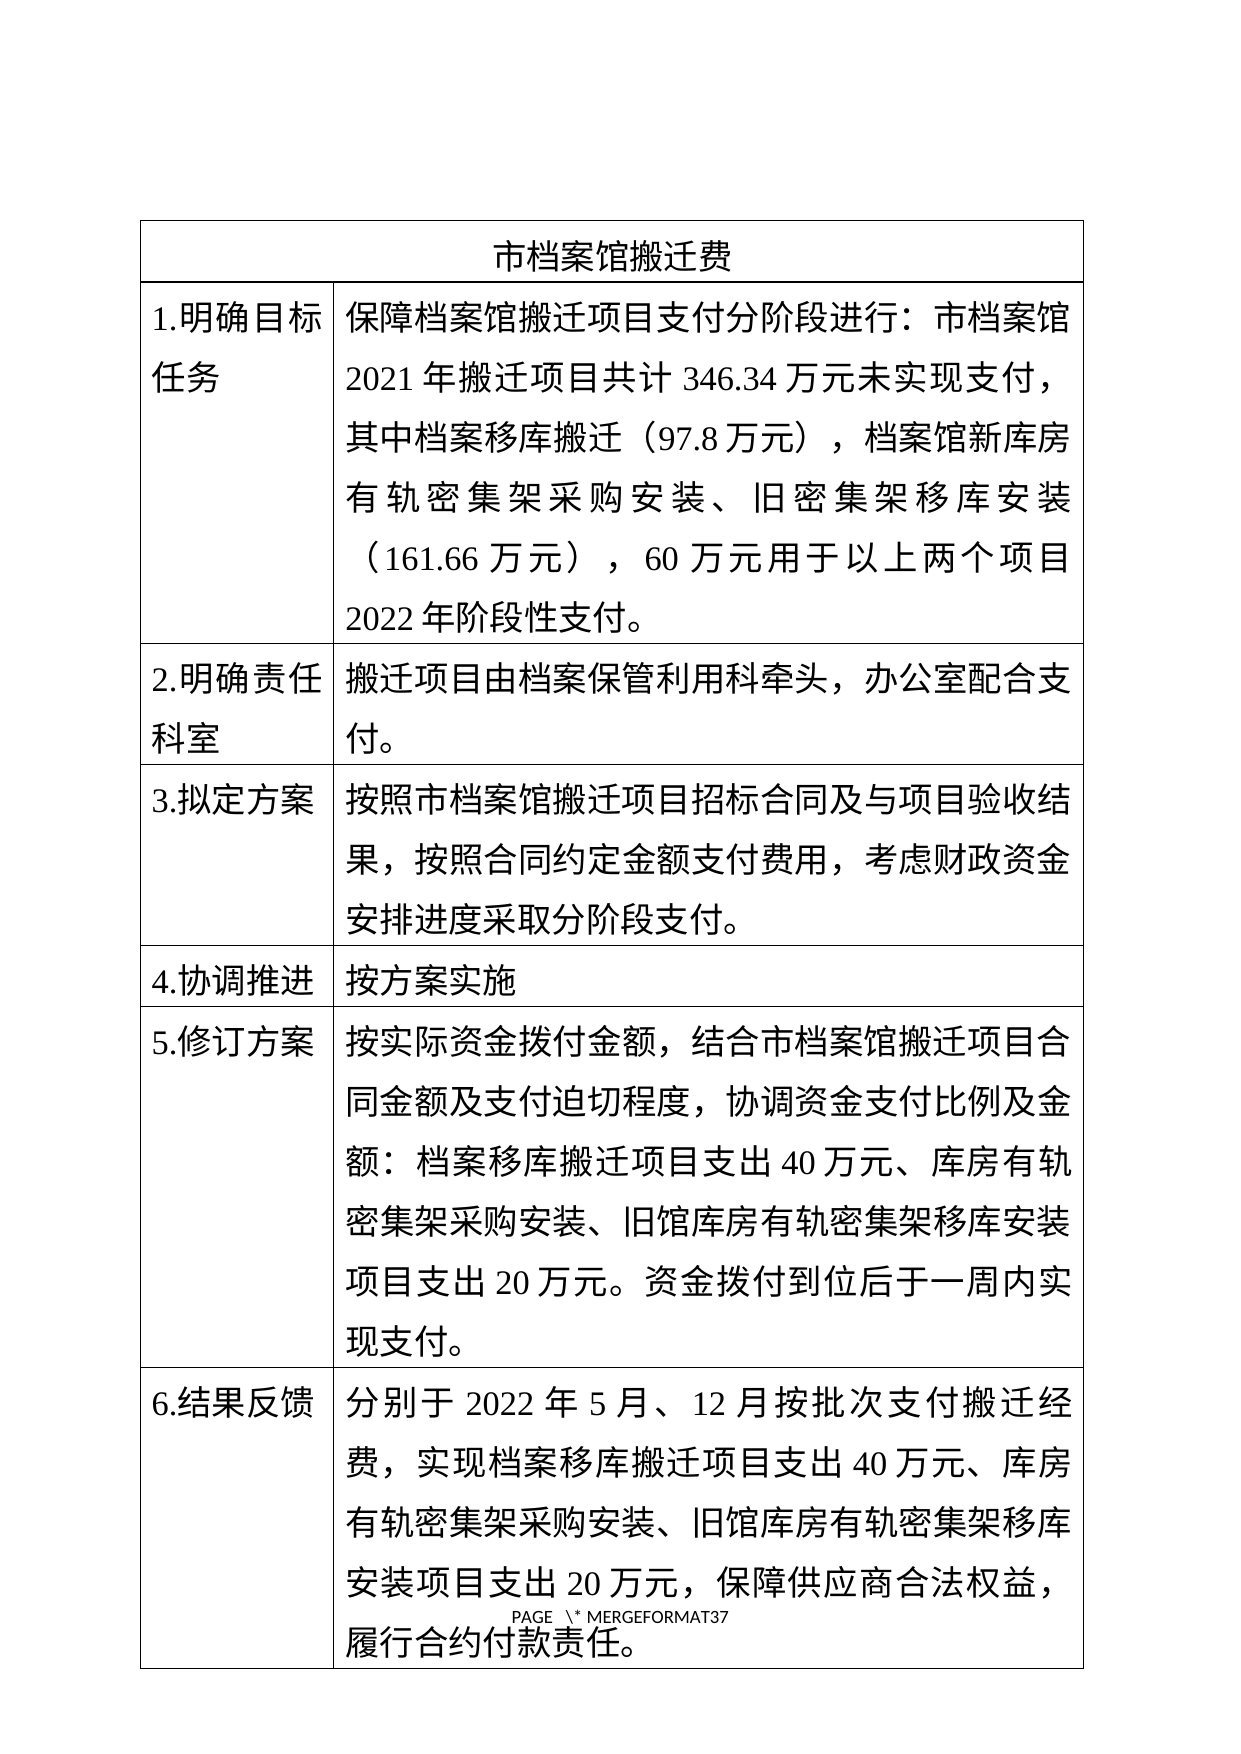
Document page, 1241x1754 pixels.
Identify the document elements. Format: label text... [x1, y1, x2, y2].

table_cell 6.结果反馈 [141, 1368, 333, 1668]
table_header 市档案馆搬迁费 [141, 221, 1083, 281]
table_cell 4.协调推进 [141, 946, 333, 1006]
table_cell 2.明确责任科室 [141, 644, 333, 763]
table_cell 按方案实施 [334, 946, 1083, 1006]
table_cell 1.明确目标任务 [141, 283, 333, 642]
table_cell 按照市档案馆搬迁项目招标合同及与项目验收结果，按照合同约定金额支付费用，考虑财政资金安排进度采取分阶段支付。 [334, 765, 1083, 944]
table_cell 按实际资金拨付金额，结合市档案馆搬迁项目合同金额及支付迫切程度，协调资金支付比例及金额：档案移库搬迁项目支出40万元、库房有轨密集架采购安装、旧馆库房有轨密集架移库安装项目支出20万元。资金拨付到位后于一周内实现支付。 [334, 1007, 1083, 1367]
table_cell 3.拟定方案 [141, 765, 333, 944]
table_cell 搬迁项目由档案保管利用科牵头，办公室配合支付。 [334, 644, 1083, 763]
table_cell 保障档案馆搬迁项目支付分阶段进行：市档案馆2021年搬迁项目共计346.34万元未实现支付，其中档案移库搬迁（97.8万元），档案馆新库房有轨密集架采购安装、旧密集架移库安装（161.66万元），60万元用于以上两个项目2022年阶段性支付。 [334, 283, 1083, 642]
table_cell 分别于2022年5月、12月按批次支付搬迁经费，实现档案移库搬迁项目支出40万元、库房有轨密集架采购安装、旧馆库房有轨密集架移库安装项目支出20万元，保障供应商合法权益，履行合约付款责任。 [334, 1368, 1083, 1668]
table_cell 5.修订方案 [141, 1007, 333, 1367]
